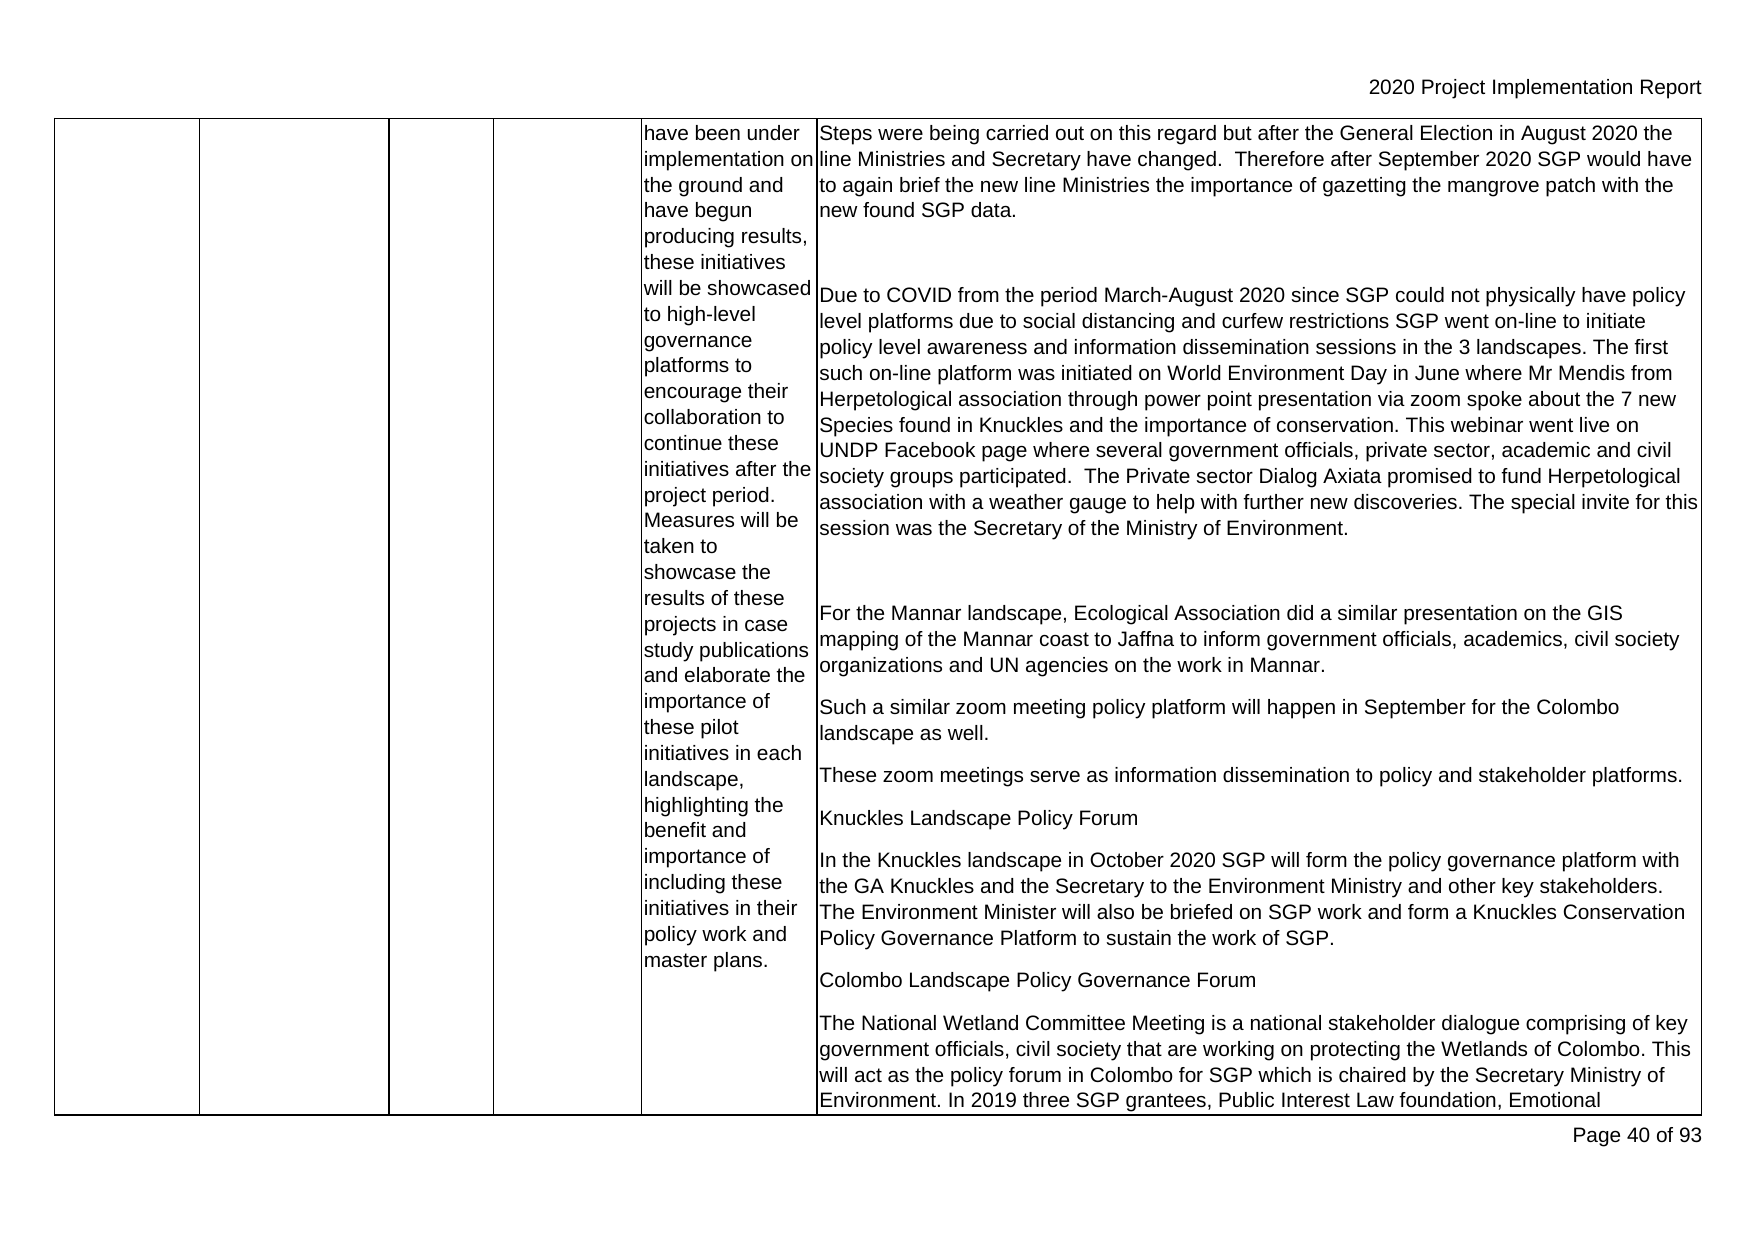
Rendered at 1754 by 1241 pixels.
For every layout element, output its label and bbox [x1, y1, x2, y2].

table_cell [642, 119, 816, 1114]
table_cell [494, 119, 641, 1114]
table_cell [200, 119, 388, 1114]
table_cell [390, 119, 493, 1114]
table_cell [55, 119, 199, 1114]
table_cell [818, 119, 1701, 1114]
